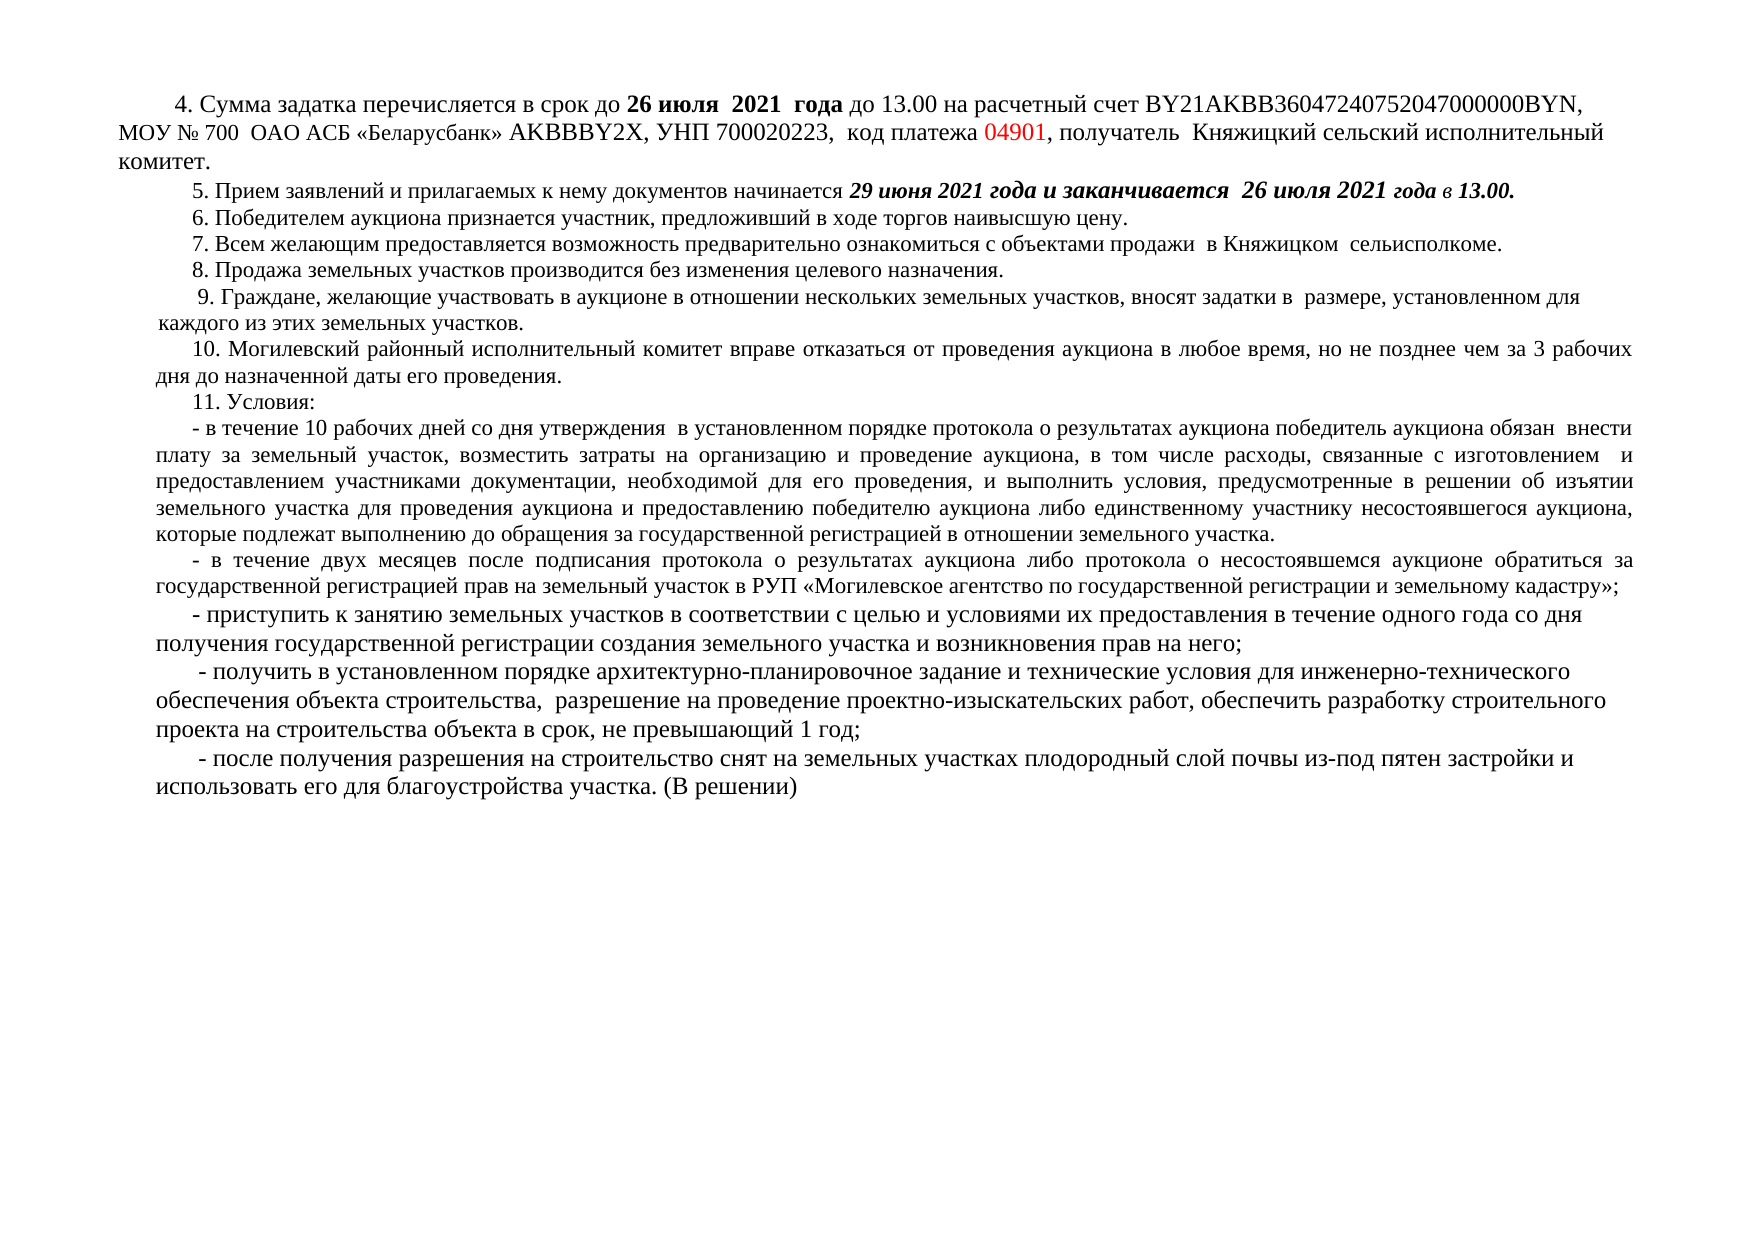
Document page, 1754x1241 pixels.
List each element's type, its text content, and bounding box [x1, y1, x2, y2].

text использовать его для благоустройства участка. (В решении) [118, 771, 1636, 800]
text 9. Граждане, желающие участвовать в аукционе в отношении нескольких земельных участков, вносят задатки в размере, установленном для [118, 283, 1636, 309]
list 5. Прием заявлений и прилагаемых к нему документов начинается 29 июня 2021 года и заканчивается 26 июля 2021 года в 13.00. [156, 175, 1636, 204]
text 7. Всем желающим предоставляется возможность предварительно ознакомиться с объектами продажи в Княжицком сельисполкоме. [156, 230, 1636, 256]
text 10. Могилевский районный исполнительный комитет вправе отказаться от проведения аукциона в любое время, но не позднее чем за 3 рабочих дня до назначенной даты его проведения. [156, 335, 1636, 388]
text 8. Продажа земельных участков производится без изменения целевого назначения. [156, 256, 1636, 283]
text проекта на строительства объекта в срок, не превышающий 1 год; [118, 714, 1636, 743]
text - в течение двух месяцев после подписания протокола о результатах аукциона либо протокола о несостоявшемся аукционе обратиться за государственной регистрацией прав на земельный участок в РУП «Могилевское агентство по государственной регистрации и земельному кадастру»; [156, 546, 1636, 599]
text каждого из этих земельных участков. [118, 309, 1636, 335]
text - получить в установленном порядке архитектурно-планировочное задание и технические условия для инженерно-технического [118, 656, 1636, 685]
text 4. Сумма задатка перечисляется в срок до 26 июля 2021 года до 13.00 на расчетный счет BY21AKBB36047240752047000000BYN, МОУ № 700 ОАО АСБ «Беларусбанк» AKВВBY2Х, УНП 700020223, код платежа 04901, получатель Княжицкий сельский исполнительный комитет. [118, 89, 1636, 175]
text - в течение 10 рабочих дней со дня утверждения в установленном порядке протокола о результатах аукциона победитель аукциона обязан внести плату за земельный участок, возместить затраты на организацию и проведение аукциона, в том числе расходы, связанные с изготовлением и предоставлением участниками документации, необходимой для его проведения, и выполнить условия, предусмотренные в решении об изъятии земельного участка для проведения аукциона и предоставлению победителю аукциона либо единственному участнику несостоявшегося аукциона, которые подлежат выполнению до обращения за государственной регистрацией в отношении земельного участка. [156, 414, 1636, 546]
text - приступить к занятию земельных участков в соответствии с целью и условиями их предоставления в течение одного года со дня [118, 599, 1636, 628]
text 11. Условия: [156, 388, 1636, 414]
text - после получения разрешения на строительство снят на земельных участках плодородный слой почвы из-под пятен застройки и [118, 743, 1636, 771]
text получения государственной регистрации создания земельного участка и возникновения прав на него; [118, 628, 1636, 656]
text обеспечения объекта строительства, разрешение на проведение проектно-изыскательских работ, обеспечить разработку строительного [118, 685, 1636, 714]
text 6. Победителем аукциона признается участник, предложивший в ходе торгов наивысшую цену. [156, 204, 1636, 230]
